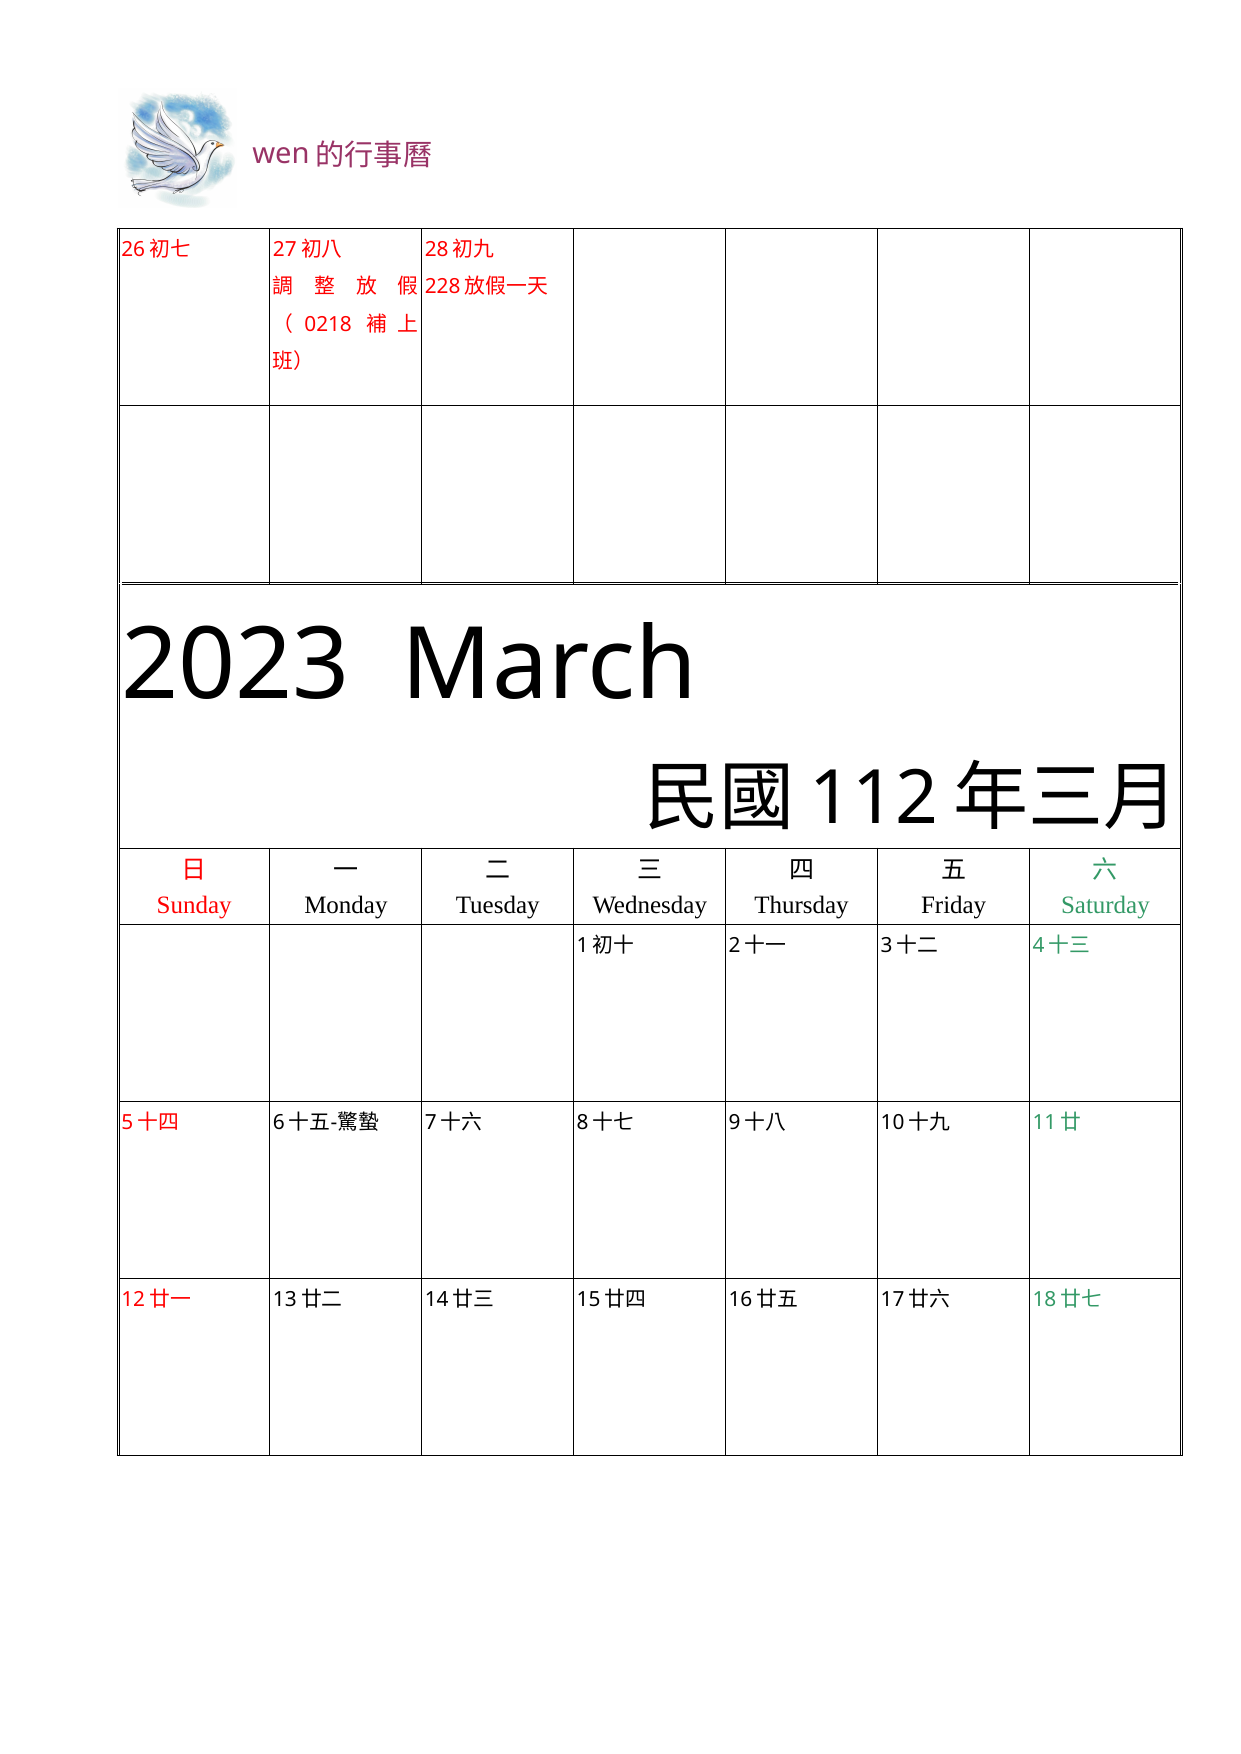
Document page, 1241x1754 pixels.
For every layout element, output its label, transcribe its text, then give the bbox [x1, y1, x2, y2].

table_cell 16廿五 [726, 1279, 877, 1455]
table_cell [422, 925, 573, 1101]
table_cell 5十四 [120, 1102, 269, 1278]
table_cell [270, 925, 421, 1101]
table_cell 4十三 [1030, 925, 1180, 1101]
table_cell [878, 229, 1029, 405]
table_cell 28初九 228放假一天 [422, 229, 573, 405]
table_cell 2十一 [726, 925, 877, 1101]
table_cell 7十六 [422, 1102, 573, 1278]
table_cell [1030, 406, 1180, 582]
table_cell 9十八 [726, 1102, 877, 1278]
table_cell [1030, 229, 1180, 405]
table_cell 11廿 [1030, 1102, 1180, 1278]
table_cell 13廿二 [270, 1279, 421, 1455]
table_cell 12廿一 [120, 1279, 269, 1455]
table_cell 日 Sunday [120, 849, 269, 924]
table_cell 6十五-驚蟄 [270, 1102, 421, 1278]
table_cell 14廿三 [422, 1279, 573, 1455]
table_cell 26初七 [120, 229, 269, 405]
table_cell [120, 925, 269, 1101]
table_cell [422, 406, 573, 582]
table_cell 三 Wednesday [574, 849, 725, 924]
table_cell 2023 March 民國112年三月 [120, 582, 1180, 848]
table_cell 1初十 [574, 925, 725, 1101]
table_cell 27初八 調整放假（0218補上班） [270, 229, 421, 405]
table_cell 10十九 [878, 1102, 1029, 1278]
table_cell [574, 229, 725, 405]
table_cell [726, 229, 877, 405]
table_cell 8十七 [574, 1102, 725, 1278]
table_cell [726, 406, 877, 582]
table_cell [878, 406, 1029, 582]
table_cell 17廿六 [878, 1279, 1029, 1455]
table_cell 3十二 [878, 925, 1029, 1101]
table_cell [270, 406, 421, 582]
table_cell [574, 406, 725, 582]
table_cell [120, 406, 269, 582]
picture [118, 88, 237, 208]
table_cell 一 Monday [270, 849, 421, 924]
table_cell 15廿四 [574, 1279, 725, 1455]
table_cell 二 Tuesday [422, 849, 573, 924]
table_cell 五 Friday [878, 849, 1029, 924]
table_cell 六 Saturday [1030, 849, 1180, 924]
table_cell 四 Thursday [726, 849, 877, 924]
table_cell 18廿七 [1030, 1279, 1180, 1455]
